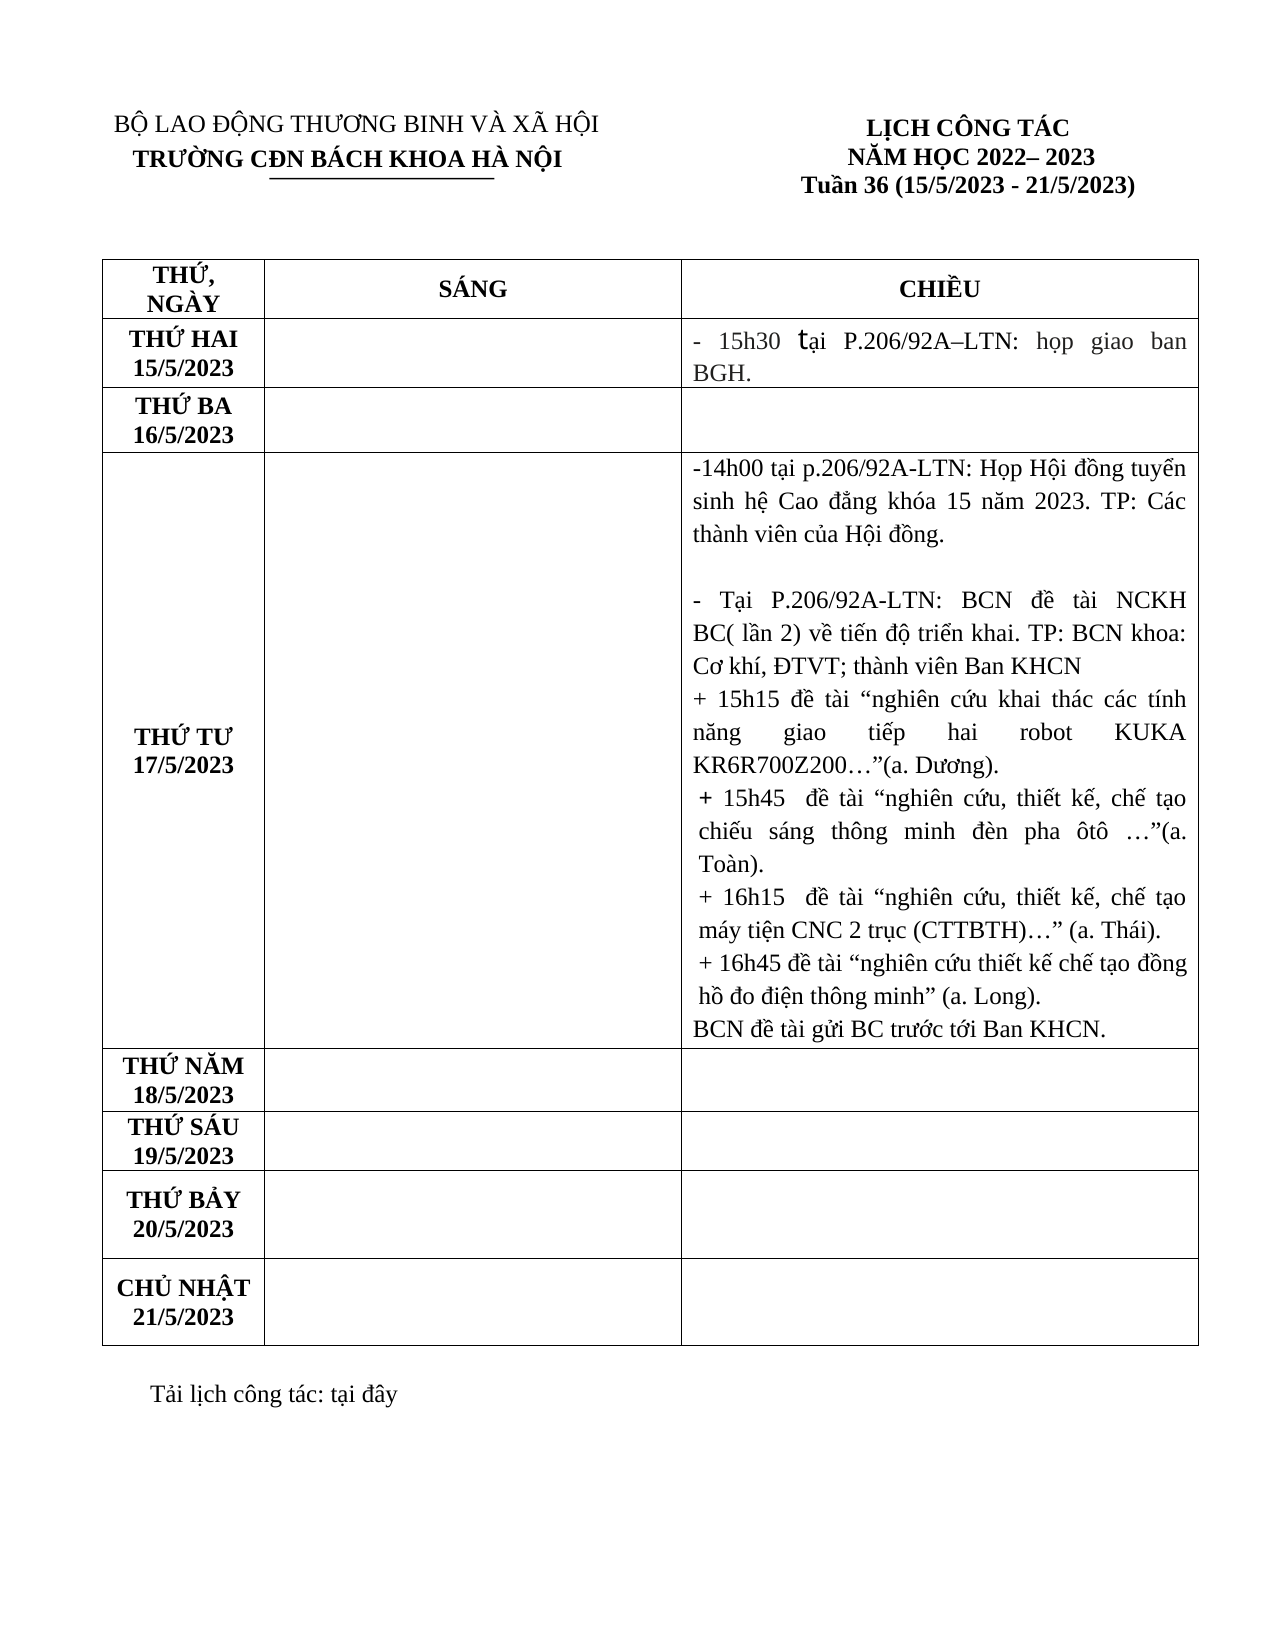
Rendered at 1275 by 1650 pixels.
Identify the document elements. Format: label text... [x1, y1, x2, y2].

table_cell THỨ BẢY 20/5/2023 [103, 1171, 264, 1257]
table_cell - 15h30 tại P.206/92A–LTN: họp giao ban BGH. [682, 319, 1198, 387]
table_cell THỨ HAI 15/5/2023 [103, 319, 264, 387]
table_cell [670, 1171, 681, 1257]
table_cell [265, 1171, 276, 1257]
table_cell SÁNG [265, 260, 681, 318]
table_cell [682, 388, 1198, 452]
table_header LỊCH CÔNG TÁC NĂM HỌC 2022– 2023 Tuần 36 (15/5/2023 - 21/5/2023) [736, 84, 1201, 259]
table_cell [265, 1049, 276, 1111]
table_cell -14h00 tại p.206/92A-LTN: Họp Hội đồng tuyển sinh hệ Cao đẳng khóa 15 năm 2023. TP: Các thành viên của Hội đồng. - Tại P.206/92A-LTN: BCN đề tài NCKH BC( lần 2) về tiến độ triển khai. TP: BCN khoa: Cơ khí, ĐTVT; thành viên Ban KHCN + 15h15 đề tài “nghiên cứu khai thác các tính năng giao tiếp hai robot KUKA KR6R700Z200…”(a. Dương). + 15h45 đề tài “nghiên cứu, thiết kế, chế tạo chiếu sáng thông minh đèn pha ôtô …”(a. Toàn). + 16h15 đề tài “nghiên cứu, thiết kế, chế tạo máy tiện CNC 2 trục (CTTBTH)…” (a. Thái). + 16h45 đề tài “nghiên cứu thiết kế chế tạo đồng hồ đo điện thông minh” (a. Long). BCN đề tài gửi BC trước tới Ban KHCN. [682, 453, 1198, 1047]
table_cell [265, 388, 681, 452]
table_cell [265, 1112, 681, 1170]
table_cell [265, 453, 681, 1047]
table_cell [265, 319, 681, 387]
table_cell [682, 1259, 1198, 1345]
table_header BỘ LAO ĐỘNG THƯƠNG BINH VÀ XÃ HỘI TRƯỜNG CĐN BÁCH KHOA HÀ NỘI [102, 84, 736, 259]
table_cell CHIỀU [682, 260, 1198, 318]
table_cell THỨ, NGÀY [103, 260, 264, 318]
table_cell [670, 1049, 681, 1111]
table_cell THỨ BA 16/5/2023 [103, 388, 264, 452]
table_cell [682, 1049, 1198, 1111]
table_cell THỨ SÁU 19/5/2023 [103, 1112, 264, 1170]
table_cell [682, 1171, 1198, 1257]
text Tải lịch công tác: tại đây [150, 1379, 1196, 1408]
table_cell THỨ NĂM 18/5/2023 [103, 1049, 264, 1111]
table_cell [265, 1259, 681, 1345]
table_cell THỨ TƯ 17/5/2023 [103, 453, 264, 1047]
table_cell [682, 1112, 1198, 1170]
table_cell CHỦ NHẬT 21/5/2023 [103, 1259, 264, 1345]
